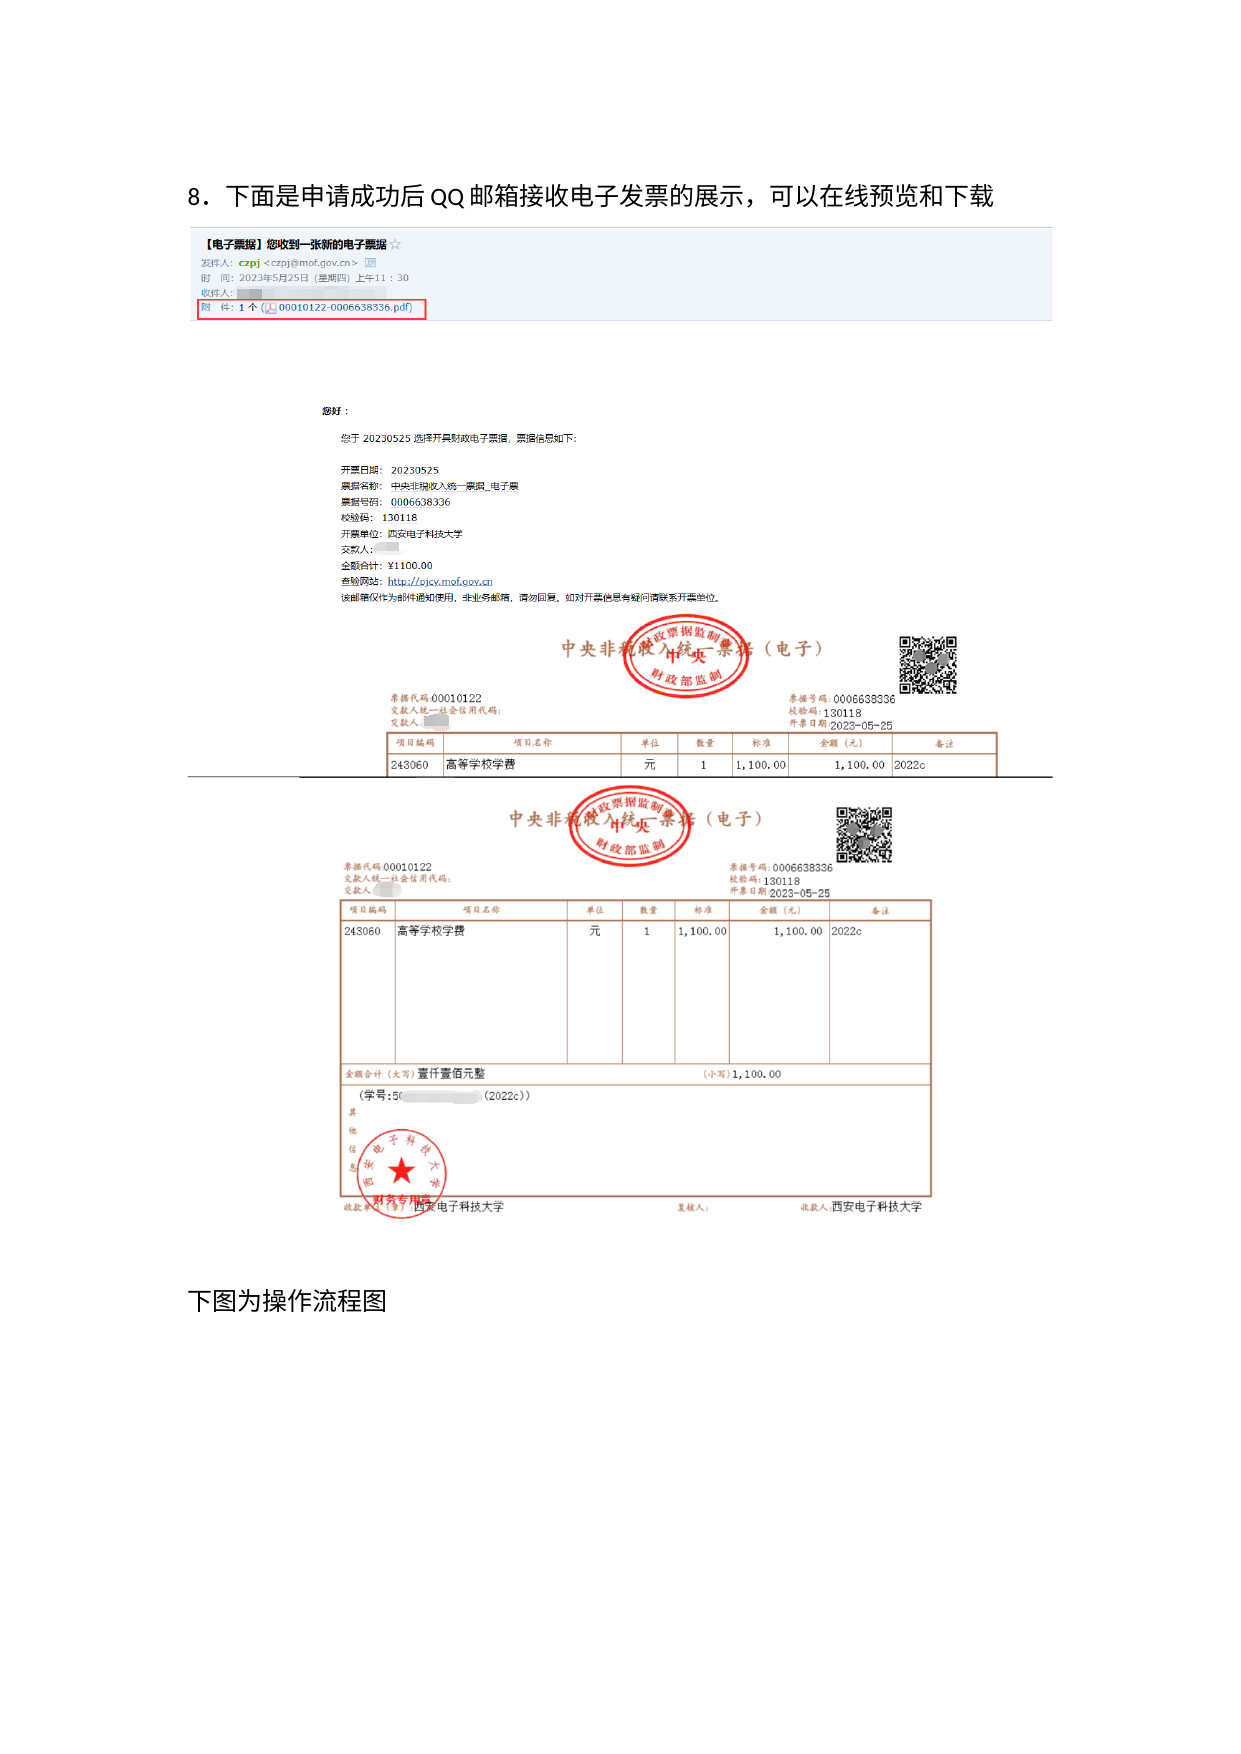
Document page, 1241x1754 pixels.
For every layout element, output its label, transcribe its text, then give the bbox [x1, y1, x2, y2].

picture [187, 779, 1053, 1234]
picture [187, 227, 1053, 778]
text 下图为操作流程图 [187, 1267, 1053, 1332]
text 8．下面是申请成功后QQ邮箱接收电子发票的展示，可以在线预览和下载 [187, 162, 1053, 227]
